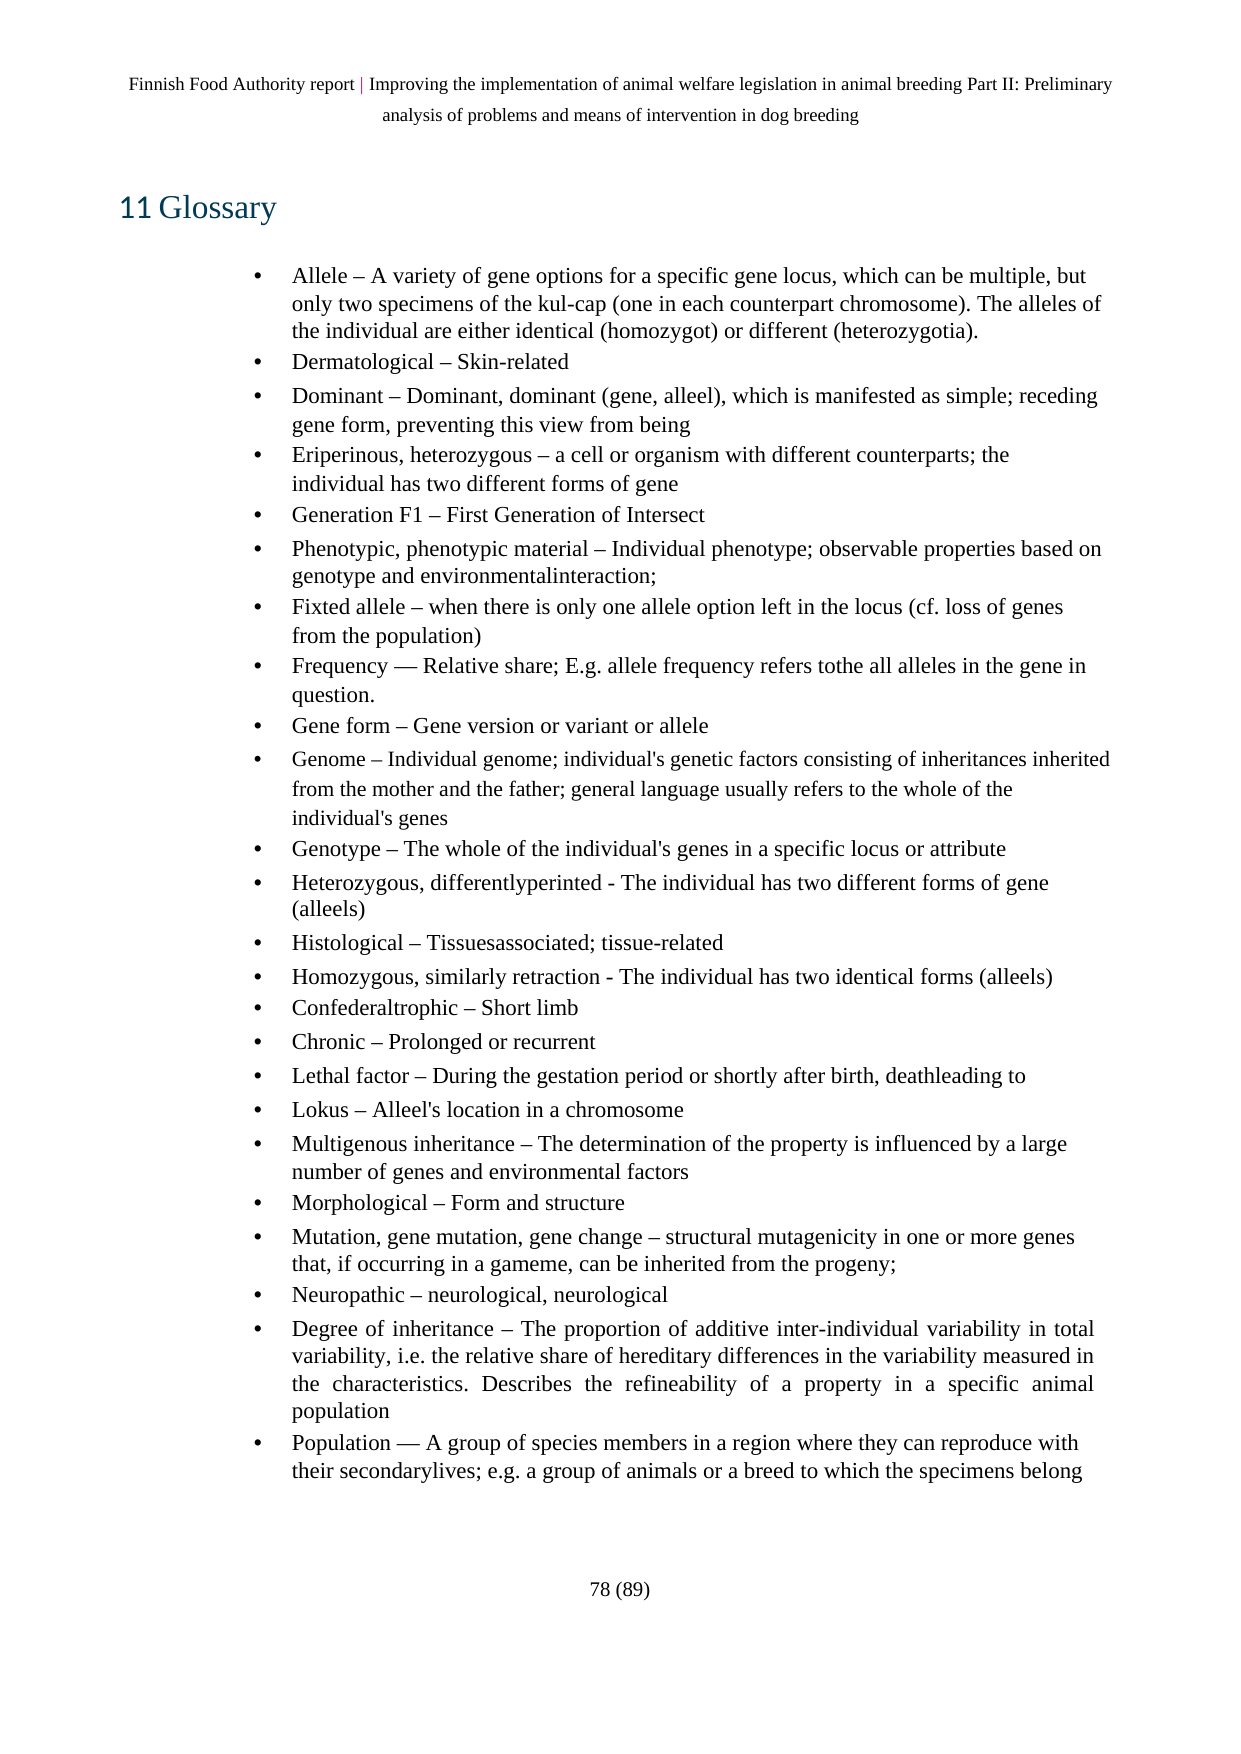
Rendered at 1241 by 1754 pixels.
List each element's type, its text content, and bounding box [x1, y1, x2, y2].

list Eriperinous, heterozygous – a cell or organism with different counterparts; the individual has two different forms of gene [254, 441, 1100, 496]
list Genome – Individual genome; individual's genetic factors consisting of inheritances inherited from the mother and the father; general language usually refers to the whole of the individual's genes [254, 746, 1114, 831]
text Finnish Food Authority report | Improving the implementation of animal welfare legislation in animal breeding Part II: Preliminary analysis of problems and means of intervention in dog breeding [118, 72, 1123, 125]
list Lokus – Alleel's location in a chromosome [254, 1096, 1121, 1122]
list Homozygous, similarly retraction - The individual has two identical forms (alleels) [254, 963, 1096, 990]
list Population — A group of species members in a region where they can reproduce with their secondarylives; e.g. a group of animals or a breed to which the specimens belong [254, 1428, 1106, 1483]
list Degree of inheritance – The proportion of additive inter-individual variability in total variability, i.e. the relative share of hereditary differences in the variability measured in the characteristics. Describes the refineability of a property in a specific animal population [254, 1315, 1096, 1424]
list Morphological – Form and structure [254, 1189, 1121, 1215]
list Phenotypic, phenotypic material – Individual phenotype; observable properties based on genotype and environmentalinteraction; [254, 535, 1112, 588]
list Lethal factor – During the gestation period or shortly after birth, deathleading to [254, 1062, 1121, 1088]
list Chronic – Prolonged or recurrent [254, 1028, 1121, 1054]
list Dermatological – Skin-related [254, 348, 1121, 374]
list Histological – Tissuesassociated; tissue-related [254, 929, 1121, 956]
list Genotype – The whole of the individual's genes in a specific locus or attribute [254, 835, 1121, 862]
list Generation F1 – First Generation of Intersect [254, 501, 1121, 527]
list Mutation, gene mutation, gene change – structural mutagenicity in one or more genes that, if occurring in a gameme, can be inherited from the progeny; [254, 1223, 1092, 1277]
list Glossary [118, 186, 1121, 226]
list Dominant – Dominant, dominant (gene, alleel), which is manifested as simple; receding gene form, preventing this view from being [254, 382, 1121, 437]
text 78 (89) [118, 1577, 1121, 1601]
list Fixted allele – when there is only one allele option left in the locus (cf. loss of genes from the population) [254, 593, 1092, 648]
list Gene form – Gene version or variant or allele [254, 712, 1121, 738]
list Neuropathic – neurological, neurological [254, 1281, 1121, 1308]
list Heterozygous, differentlyperinted - The individual has two different forms of gene (alleels) [254, 869, 1121, 922]
list Allele – A variety of gene options for a specific gene locus, which can be multiple, but only two specimens of the kul-cap (one in each counterpart chromosome). The alleles of the individual are either identical (homozygot) or different (heterozygotia). [254, 262, 1110, 343]
list Frequency — Relative share; E.g. allele frequency refers tothe all alleles in the gene in question. [254, 652, 1121, 708]
list Confederaltrophic – Short limb [254, 994, 1121, 1020]
list Multigenous inheritance – The determination of the property is influenced by a large number of genes and environmental factors [254, 1129, 1083, 1184]
